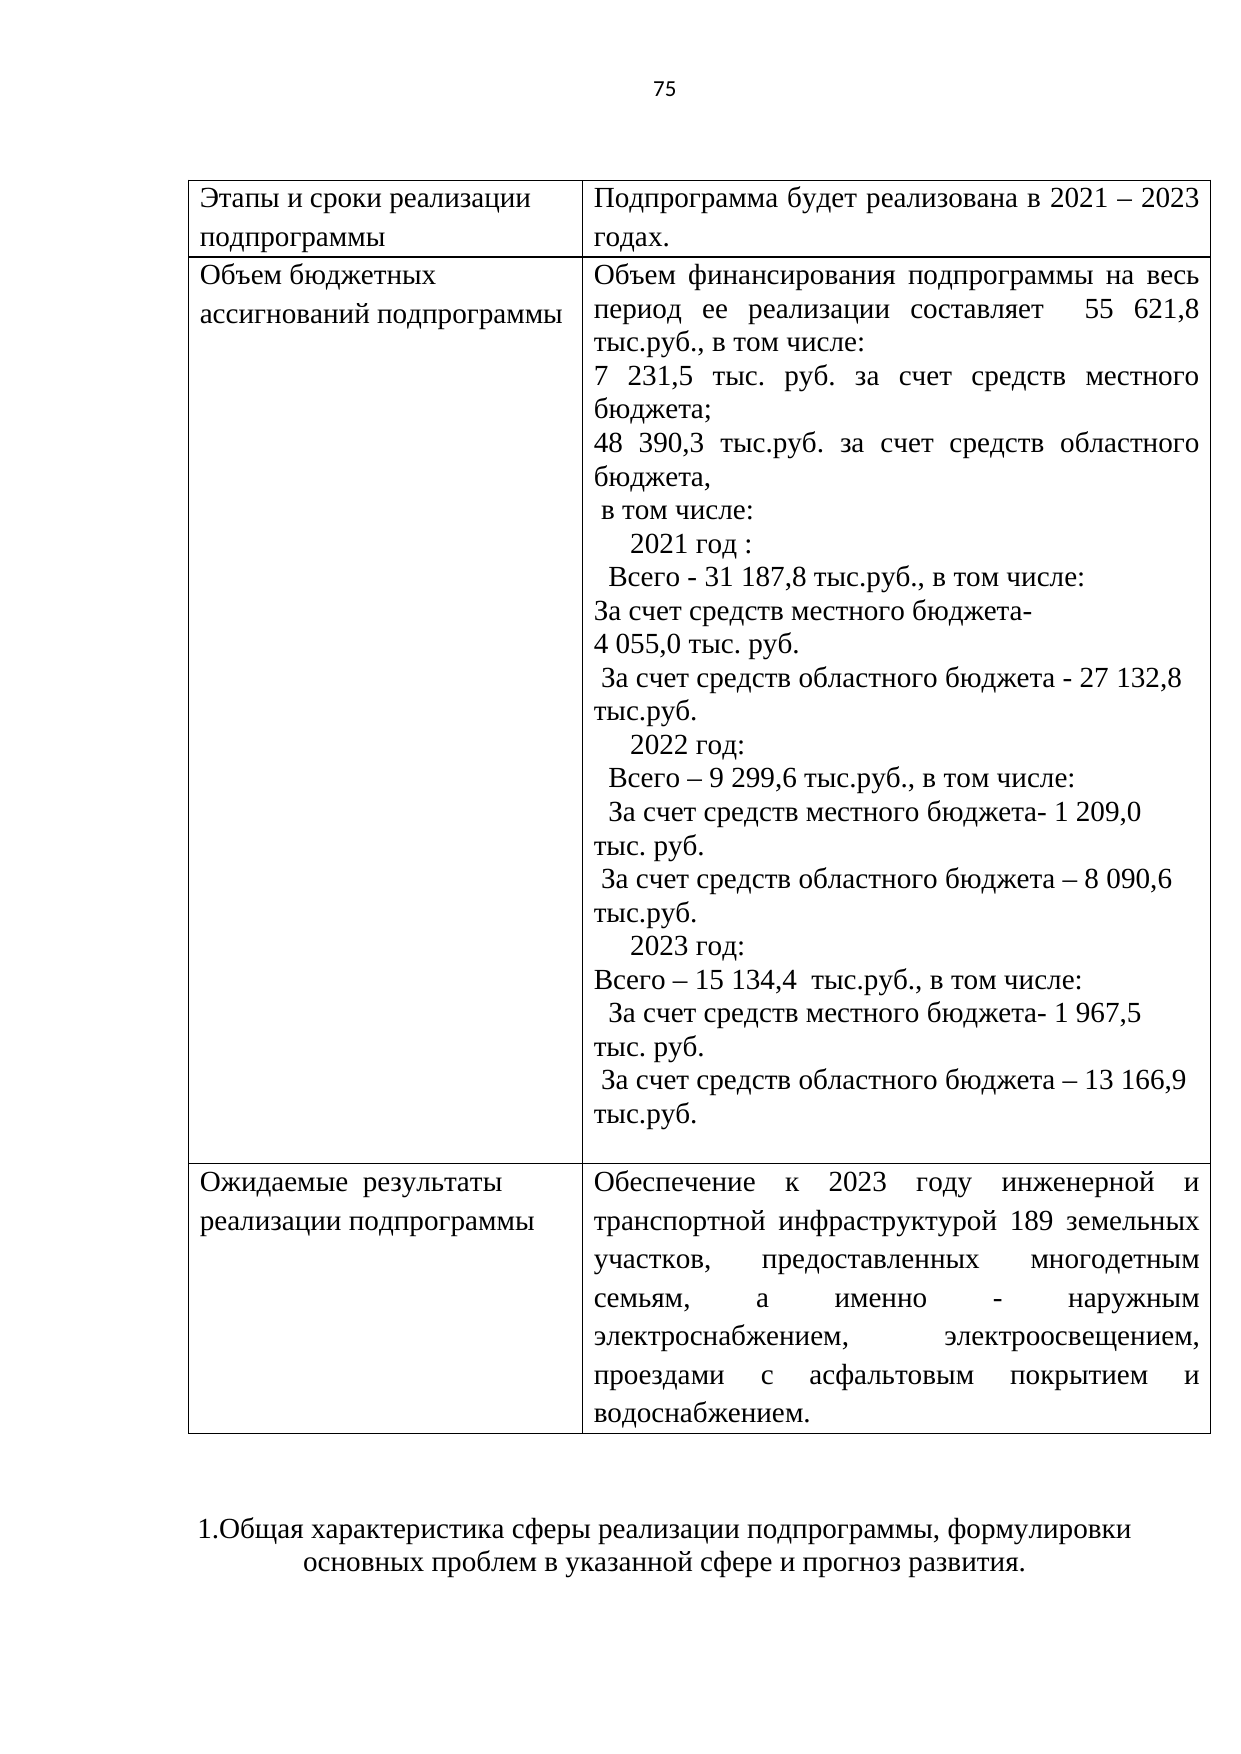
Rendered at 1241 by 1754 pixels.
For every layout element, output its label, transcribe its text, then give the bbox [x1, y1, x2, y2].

table_cell Этапы и сроки реализации подпрограммы [189, 181, 582, 256]
text 1.Общая характеристика сферы реализации подпрограммы, формулировки основных проблем в указанной сфере и прогноз развития. [177, 1511, 1152, 1578]
table_cell Объем бюджетных ассигнований подпрограммы [189, 258, 582, 1163]
table_cell Объем финансирования подпрограммы на весь период ее реализации составляет 55 621,8 тыс.руб., в том числе: 7 231,5 тыс. руб. за счет средств местного бюджета; 48 390,3 тыс.руб. за счет средств областного бюджета, в том числе: 2021 год : Всего - 31 187,8 тыс.руб., в том числе: За счет средств местного бюджета- 4 055,0 тыс. руб. За счет средств областного бюджета - 27 132,8 тыс.руб. 2022 год: Всего – 9 299,6 тыс.руб., в том числе: За счет средств местного бюджета- 1 209,0 тыс. руб. За счет средств областного бюджета – 8 090,6 тыс.руб. 2023 год: Всего – 15 134,4 тыс.руб., в том числе: За счет средств местного бюджета- 1 967,5 тыс. руб. За счет средств областного бюджета – 13 166,9 тыс.руб. [583, 258, 1210, 1163]
table_cell Обеспечение к 2023 году инженерной и транспортной инфраструктурой 189 земельных участков, предоставленных многодетным семьям, а именно - наружным электроснабжением, электроосвещением, проездами с асфальтовым покрытием и водоснабжением. [583, 1164, 1210, 1433]
table_cell Подпрограмма будет реализована в 2021 – 2023 годах. [583, 181, 1210, 256]
table_cell Ожидаемые результаты реализации подпрограммы [189, 1164, 582, 1433]
